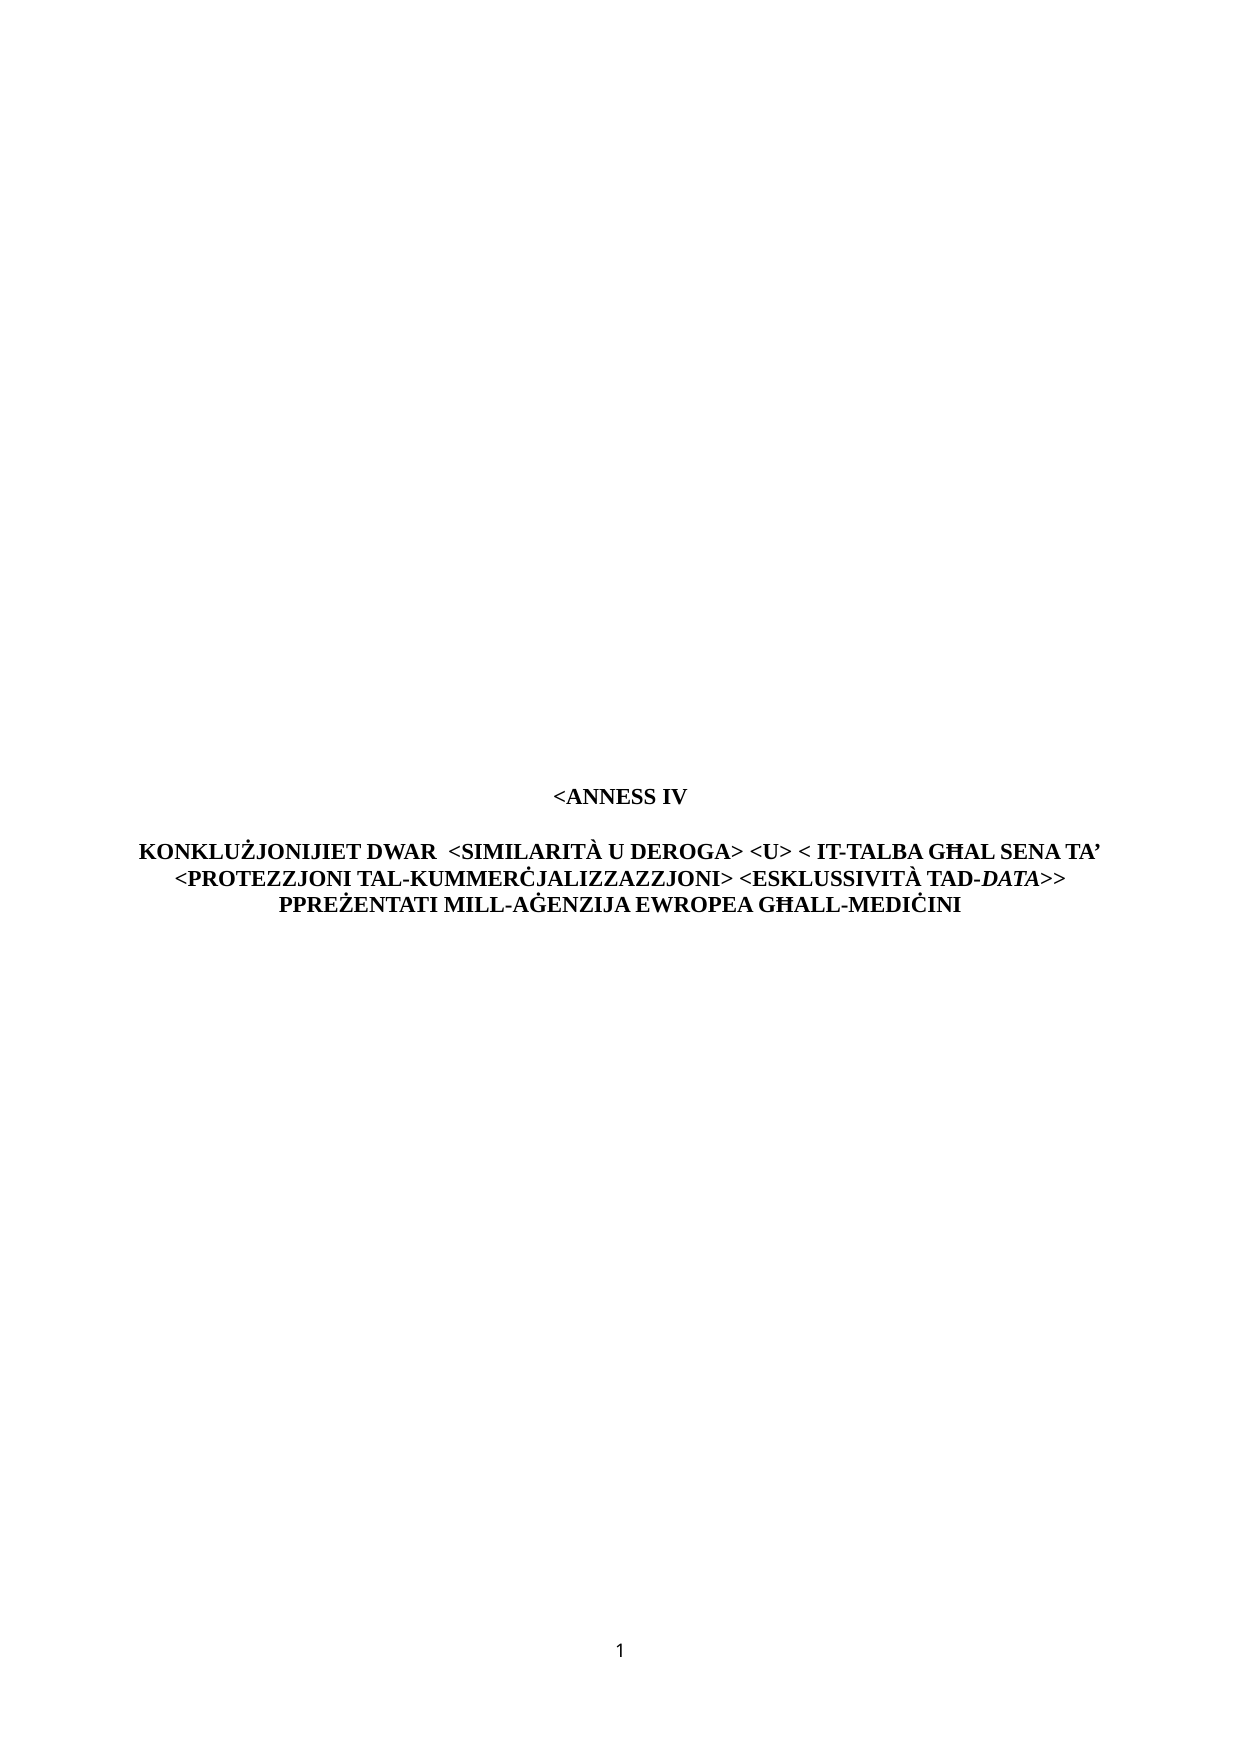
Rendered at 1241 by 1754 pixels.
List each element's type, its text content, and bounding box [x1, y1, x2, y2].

subtitle KONKLUŻJONIJIET DWAR <SIMILARITÀ U DEROGA> <U> < IT-TALBA GĦAL SENA TA’ <PROTEZZJONI TAL-KUMMERĊJALIZZAZZJONI> <ESKLUSSIVITÀ TAD-DATA>> PPREŻENTATI MILL-AĠENZIJA EWROPEA GĦALL-MEDIĊINI [130, 838, 1110, 917]
subtitle <ANNESS IV [130, 783, 1110, 809]
